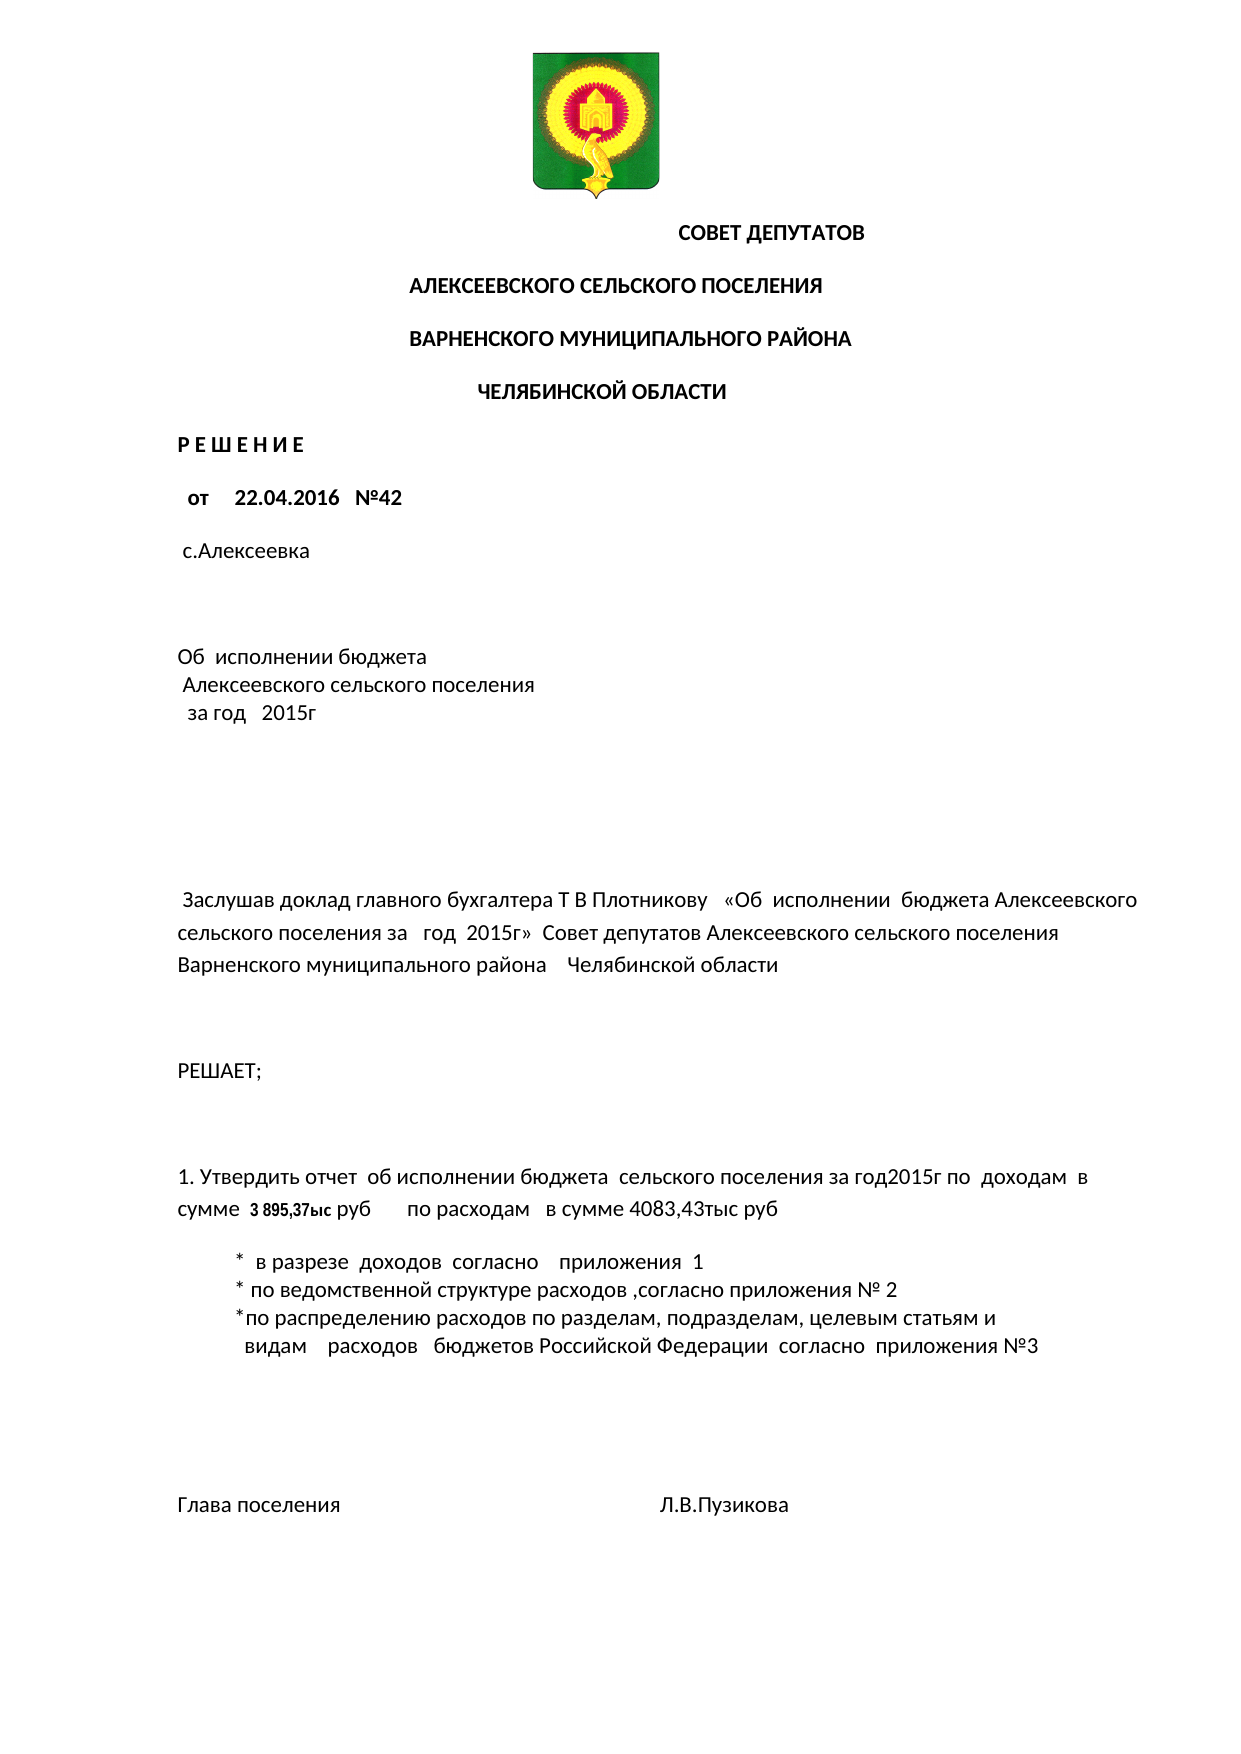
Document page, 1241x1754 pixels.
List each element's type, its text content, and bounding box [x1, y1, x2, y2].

text ЧЕЛЯБИНСКОЙ ОБЛАСТИ [177, 377, 1152, 405]
picture [532, 51, 660, 199]
text 1. Утвердить отчет об исполнении бюджета сельского поселения за год2015г по доходам в сумме 3 895,37ыс руб по расходам в сумме 4083,43тыс руб [177, 1162, 1152, 1222]
text Р Е Ш Е Н И Е [177, 430, 1152, 458]
text за год 2015г [177, 698, 1152, 726]
text АЛЕКСЕЕВСКОГО СЕЛЬСКОГО ПОСЕЛЕНИЯ [177, 271, 1152, 299]
text * по ведомственной структуре расходов ,согласно приложения № 2 [177, 1275, 1152, 1303]
text Глава поселения Л.В.Пузикова [177, 1490, 1152, 1518]
text * в разрезе доходов согласно приложения 1 [177, 1247, 1152, 1275]
text ВАРНЕНСКОГО МУНИЦИПАЛЬНОГО РАЙОНА [177, 324, 1152, 352]
text Об исполнении бюджета [177, 642, 1152, 670]
text Алексеевского сельского поселения [177, 670, 1152, 698]
text от 22.04.2016 №42 [177, 483, 1152, 511]
text Заслушав доклад главного бухгалтера Т В Плотникову «Об исполнении бюджета Алексеевского сельского поселения за год 2015г» Совет депутатов Алексеевского сельского поселения Варненского муниципального района Челябинской области [177, 885, 1152, 978]
text СОВЕТ ДЕПУТАТОВ [177, 218, 1152, 246]
text видам расходов бюджетов Российской Федерации согласно приложения №3 [177, 1331, 1152, 1359]
text РЕШАЕТ; [177, 1056, 1152, 1084]
text с.Алексеевка [177, 536, 1152, 564]
text *по распределению расходов по разделам, подразделам, целевым статьям и [177, 1303, 1152, 1331]
